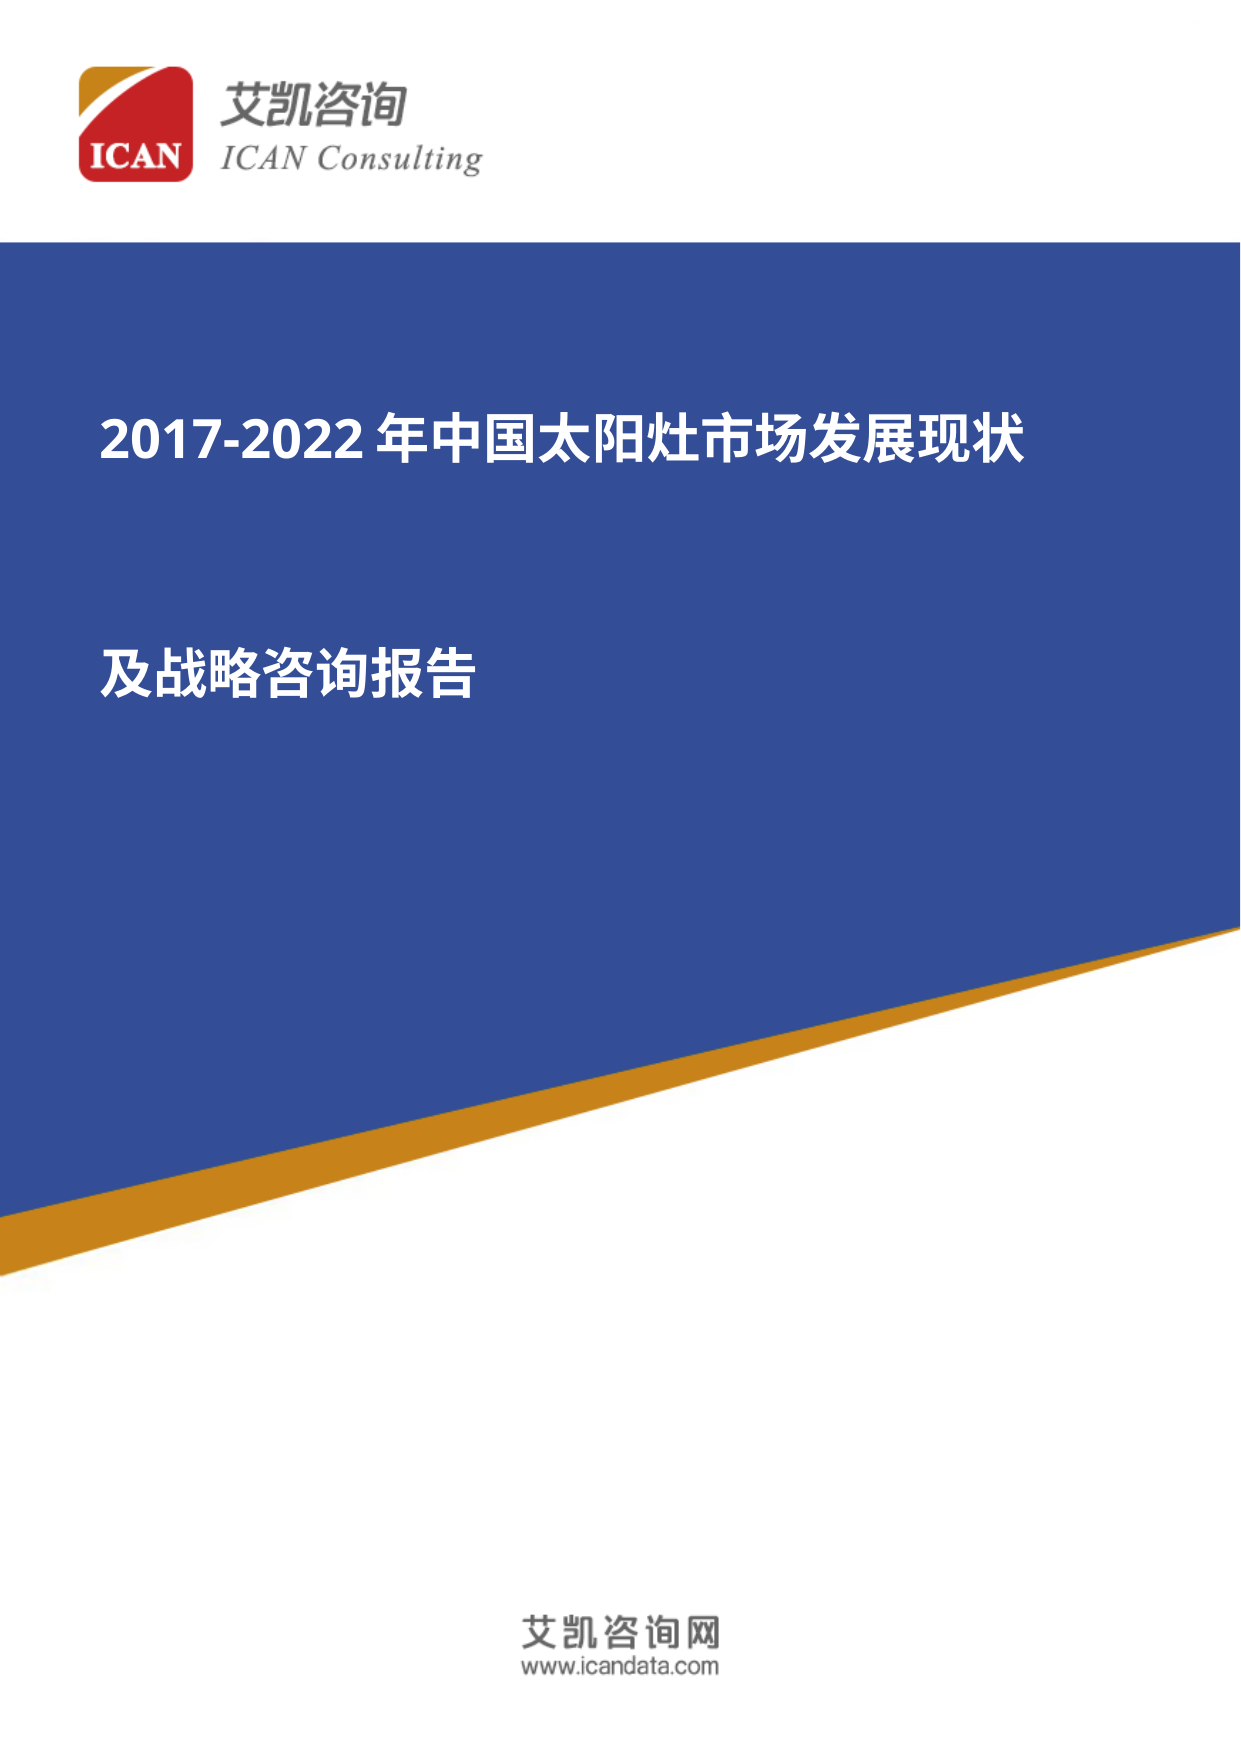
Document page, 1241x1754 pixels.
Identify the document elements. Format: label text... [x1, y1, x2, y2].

picture [0, 5, 1241, 1754]
subtitle 2017-2022年中国太阳灶市场发展现状及战略咨询报告 [99, 386, 1053, 718]
